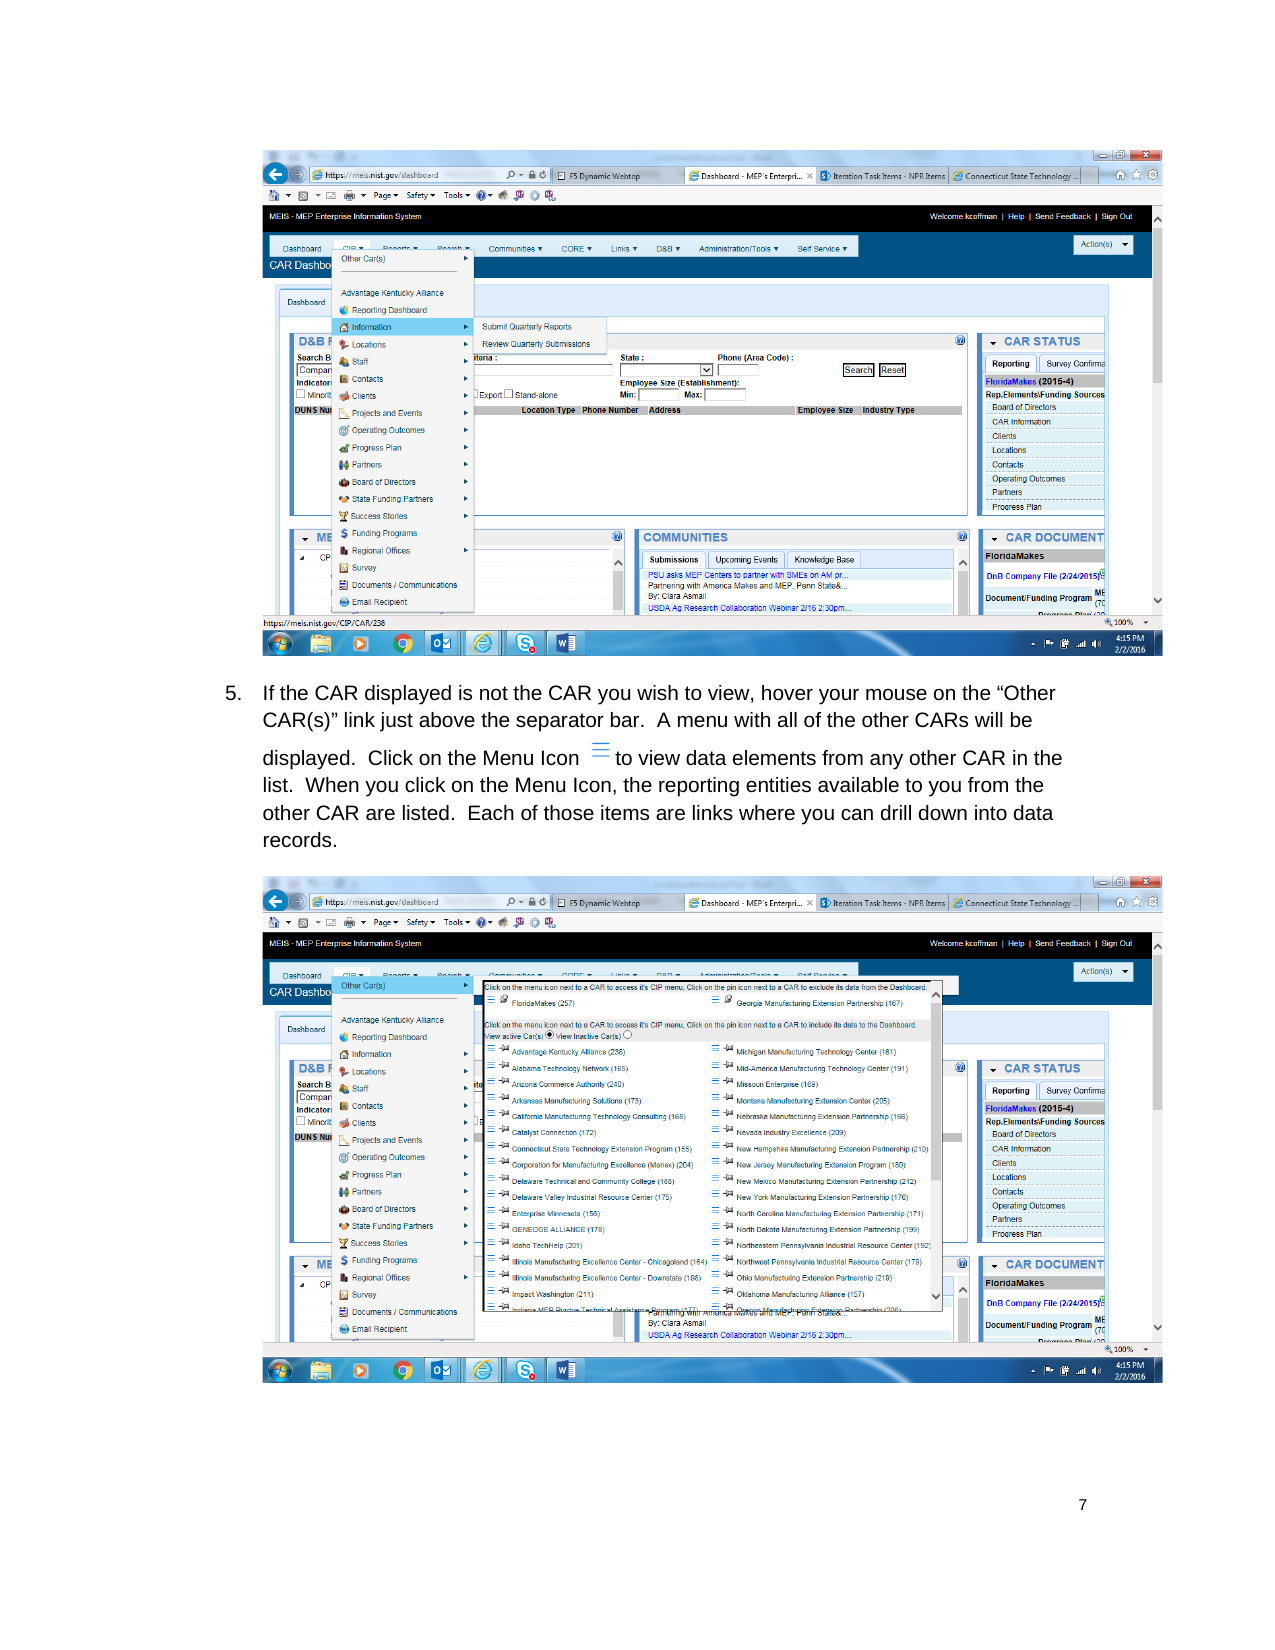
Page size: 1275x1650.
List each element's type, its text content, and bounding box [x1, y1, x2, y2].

picture [262, 150, 1163, 656]
picture [585, 735, 616, 765]
list If the CAR displayed is not the CAR you wish to view, hover your mouse on the “Other CAR(s)” link just above the separator bar. A menu with all of the other CARs will be displayed. Click on the Menu Icon to view data elements from any other CAR in the list. When you click on the Menu Icon, the reporting entities available to you from the other CAR are listed. Each of those items are links where you can drill down into data records. [225, 680, 1087, 852]
picture [262, 876, 1163, 1383]
